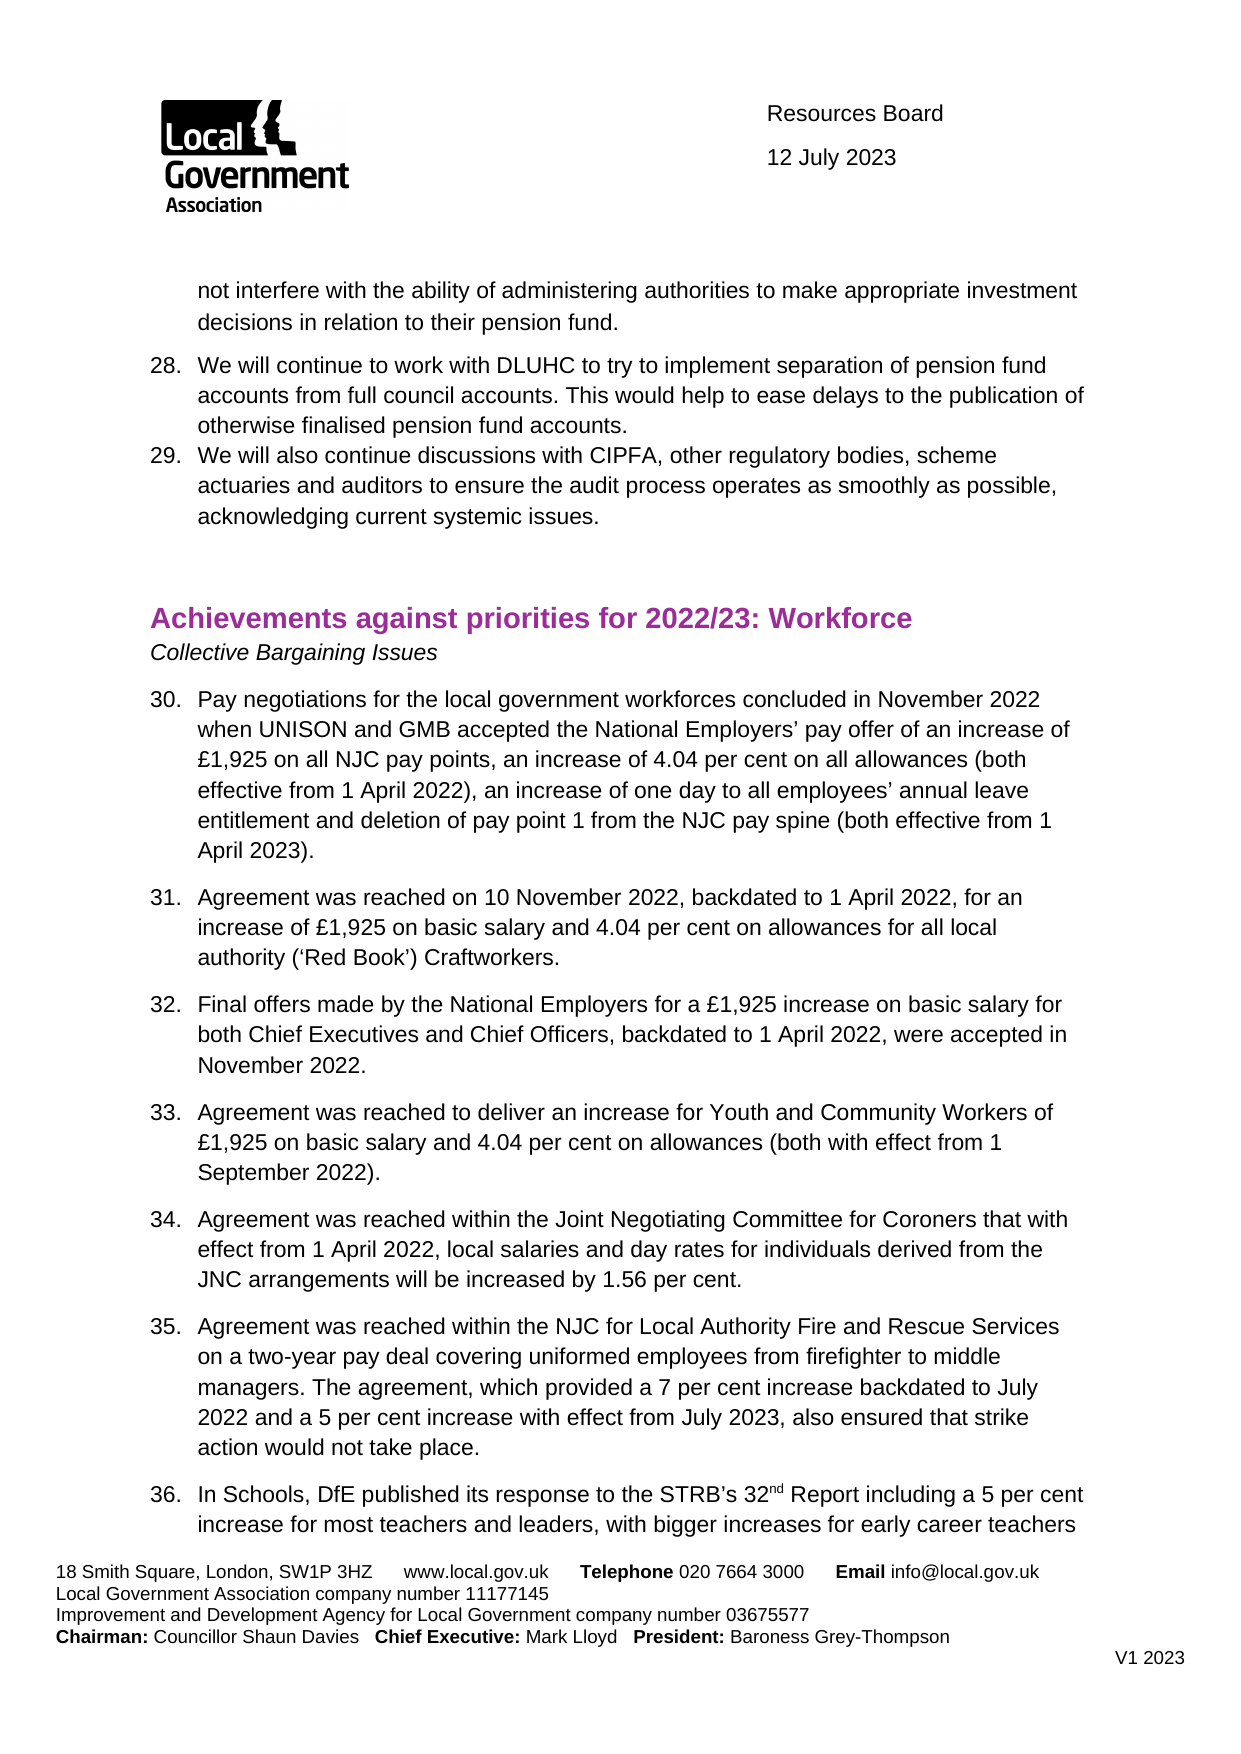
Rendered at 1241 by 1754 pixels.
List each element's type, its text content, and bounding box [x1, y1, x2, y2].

list We will continue to work with DLUHC to try to implement separation of pension fund accounts from full council accounts. This would help to ease delays to the publication of otherwise finalised pension fund accounts. [150, 352, 1090, 438]
list Final offers made by the National Employers for a £1,925 increase on basic salary for both Chief Executives and Chief Officers, backdated to 1 April 2022, were accepted in November 2022. [150, 991, 1090, 1078]
list Agreement was reached within the Joint Negotiating Committee for Coroners that with effect from 1 April 2022, local salaries and day rates for individuals derived from the JNC arrangements will be increased by 1.56 per cent. [150, 1206, 1090, 1293]
list Agreement was reached within the NJC for Local Authority Fire and Rescue Services on a two-year pay deal covering uniformed employees from firefighter to middle managers. The agreement, which provided a 7 per cent increase backdated to July 2022 and a 5 per cent increase with effect from July 2023, also ensured that strike action would not take place. [150, 1313, 1090, 1460]
text Collective Bargaining Issues [150, 639, 1090, 666]
list Pay negotiations for the local government workforces concluded in November 2022 when UNISON and GMB accepted the National Employers’ pay offer of an increase of £1,925 on all NJC pay points, an increase of 4.04 per cent on all allowances (both effective from 1 April 2022), an increase of one day to all employees’ annual leave entitlement and deletion of pay point 1 from the NJC pay spine (both effective from 1 April 2023). [150, 686, 1090, 863]
list We will also continue discussions with CIPFA, other regulatory bodies, scheme actuaries and auditors to ensure the audit process operates as smoothly as possible, acknowledging current systemic issues. [150, 442, 1090, 529]
list Agreement was reached on 10 November 2022, backdated to 1 April 2022, for an increase of £1,925 on basic salary and 4.04 per cent on allowances for all local authority (‘Red Book’) Craftworkers. [150, 884, 1090, 971]
subtitle Achievements against priorities for 2022/23: Workforce [150, 602, 1090, 635]
list Agreement was reached to deliver an increase for Youth and Community Workers of £1,925 on basic salary and 4.04 per cent on allowances (both with effect from 1 September 2022). [150, 1098, 1090, 1185]
picture [161, 100, 349, 212]
